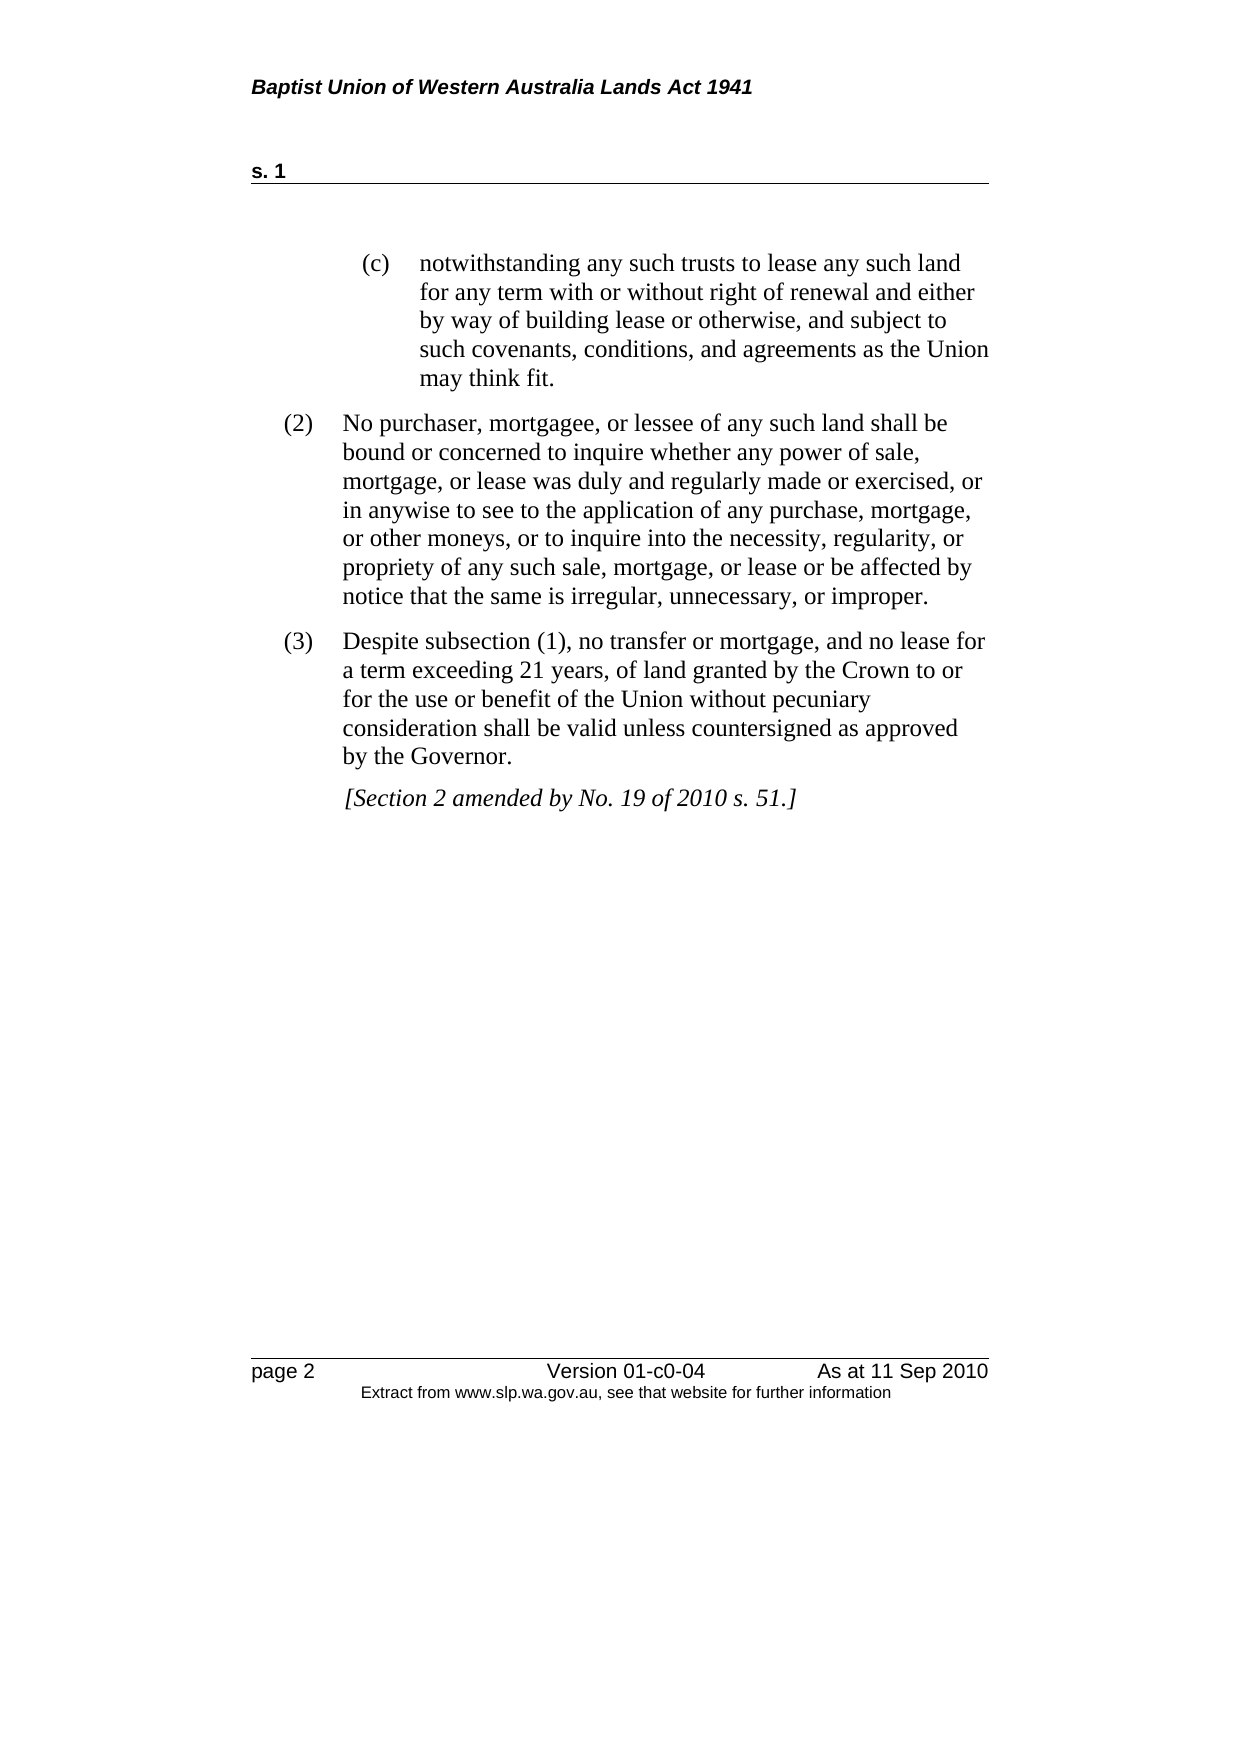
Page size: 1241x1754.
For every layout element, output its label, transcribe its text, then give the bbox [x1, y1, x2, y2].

text [Section 2 amended by No. 19 of 2010 s. 51.] [251, 783, 989, 811]
text (c) notwithstanding any such trusts to lease any such land for any term with or without right of renewal and either by way of building lease or otherwise, and subject to such covenants, conditions, and agreements as the Union may think fit. [251, 248, 989, 392]
text (3) Despite subsection (1), no transfer or mortgage, and no lease for a term exceeding 21 years, of land granted by the Crown to or for the use or benefit of the Union without pecuniary consideration shall be valid unless countersigned as approved by the Governor. [251, 626, 989, 770]
text (2) No purchaser, mortgagee, or lessee of any such land shall be bound or concerned to inquire whether any power of sale, mortgage, or lease was duly and regularly made or exercised, or in anywise to see to the application of any purchase, mortgage, or other moneys, or to inquire into the necessity, regularity, or propriety of any such sale, mortgage, or lease or be affected by notice that the same is irregular, unnecessary, or improper. [251, 408, 989, 610]
